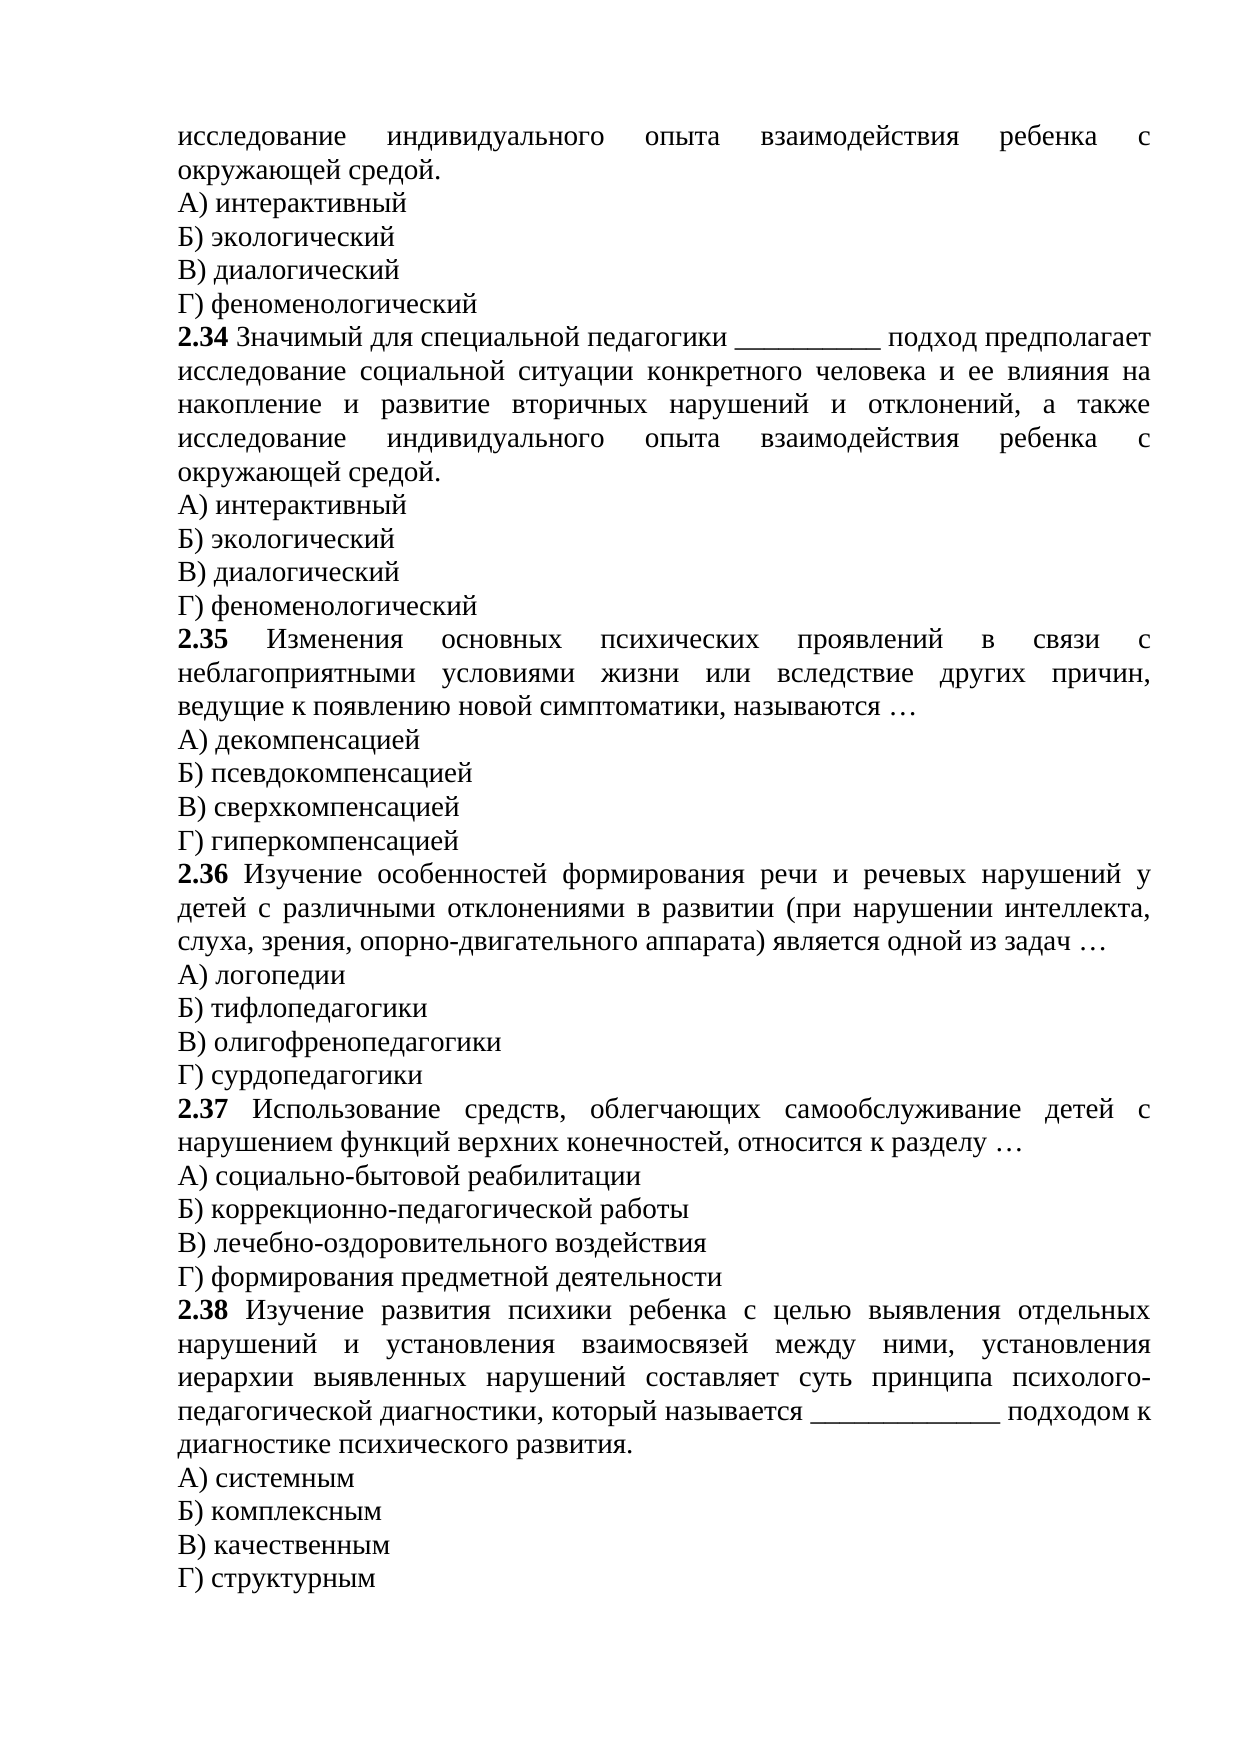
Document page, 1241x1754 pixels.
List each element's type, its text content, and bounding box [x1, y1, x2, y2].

text 2.38 Изучение развития психики ребенка с целью выявления отдельных нарушений и установления взаимосвязей между ними, установления иерархии выявленных нарушений составляет суть принципа психолого-педагогической диагностики, который называется _____________ подходом к диагностике психического развития. [177, 1292, 1152, 1460]
text В) олигофренопедагогики [177, 1024, 1152, 1057]
text А) интерактивный [177, 185, 1152, 219]
text А) социально-бытовой реабилитации [177, 1158, 1152, 1192]
text В) лечебно-оздоровительного воздействия [177, 1225, 1152, 1259]
text Г) гиперкомпенсацией [177, 823, 1152, 856]
text Б) комплексным [177, 1493, 1152, 1527]
text Г) структурным [177, 1561, 1152, 1594]
text Б) тифлопедагогики [177, 990, 1152, 1024]
text 2.37 Использование средств, облегчающих самообслуживание детей с нарушением функций верхних конечностей, относится к разделу … [177, 1091, 1152, 1158]
text В) сверхкомпенсацией [177, 789, 1152, 823]
text А) декомпенсацией [177, 722, 1152, 756]
text Б) псевдокомпенсацией [177, 756, 1152, 789]
text В) диалогический [177, 252, 1152, 286]
text Г) формирования предметной деятельности [177, 1259, 1152, 1292]
text 2.34 Значимый для специальной педагогики __________ подход предполагает исследование социальной ситуации конкретного человека и ее влияния на накопление и развитие вторичных нарушений и отклонений, а также исследование индивидуального опыта взаимодействия ребенка с окружающей средой. [177, 319, 1152, 487]
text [177, 118, 1152, 185]
text А) интерактивный [177, 487, 1152, 521]
text Б) экологический [177, 521, 1152, 554]
text В) качественным [177, 1527, 1152, 1561]
text Б) экологический [177, 219, 1152, 252]
text 2.36 Изучение особенностей формирования речи и речевых нарушений у детей с различными отклонениями в развитии (при нарушении интеллекта, слуха, зрения, опорно-двигательного аппарата) является одной из задач … [177, 856, 1152, 957]
text 2.35 Изменения основных психических проявлений в связи с неблагоприятными условиями жизни или вследствие других причин, ведущие к появлению новой симптоматики, называются … [177, 621, 1152, 722]
text А) системным [177, 1460, 1152, 1493]
text Б) коррекционно-педагогической работы [177, 1192, 1152, 1225]
text Г) феноменологический [177, 286, 1152, 319]
text В) диалогический [177, 554, 1152, 588]
text А) логопедии [177, 957, 1152, 990]
text Г) феноменологический [177, 588, 1152, 621]
text Г) сурдопедагогики [177, 1057, 1152, 1091]
